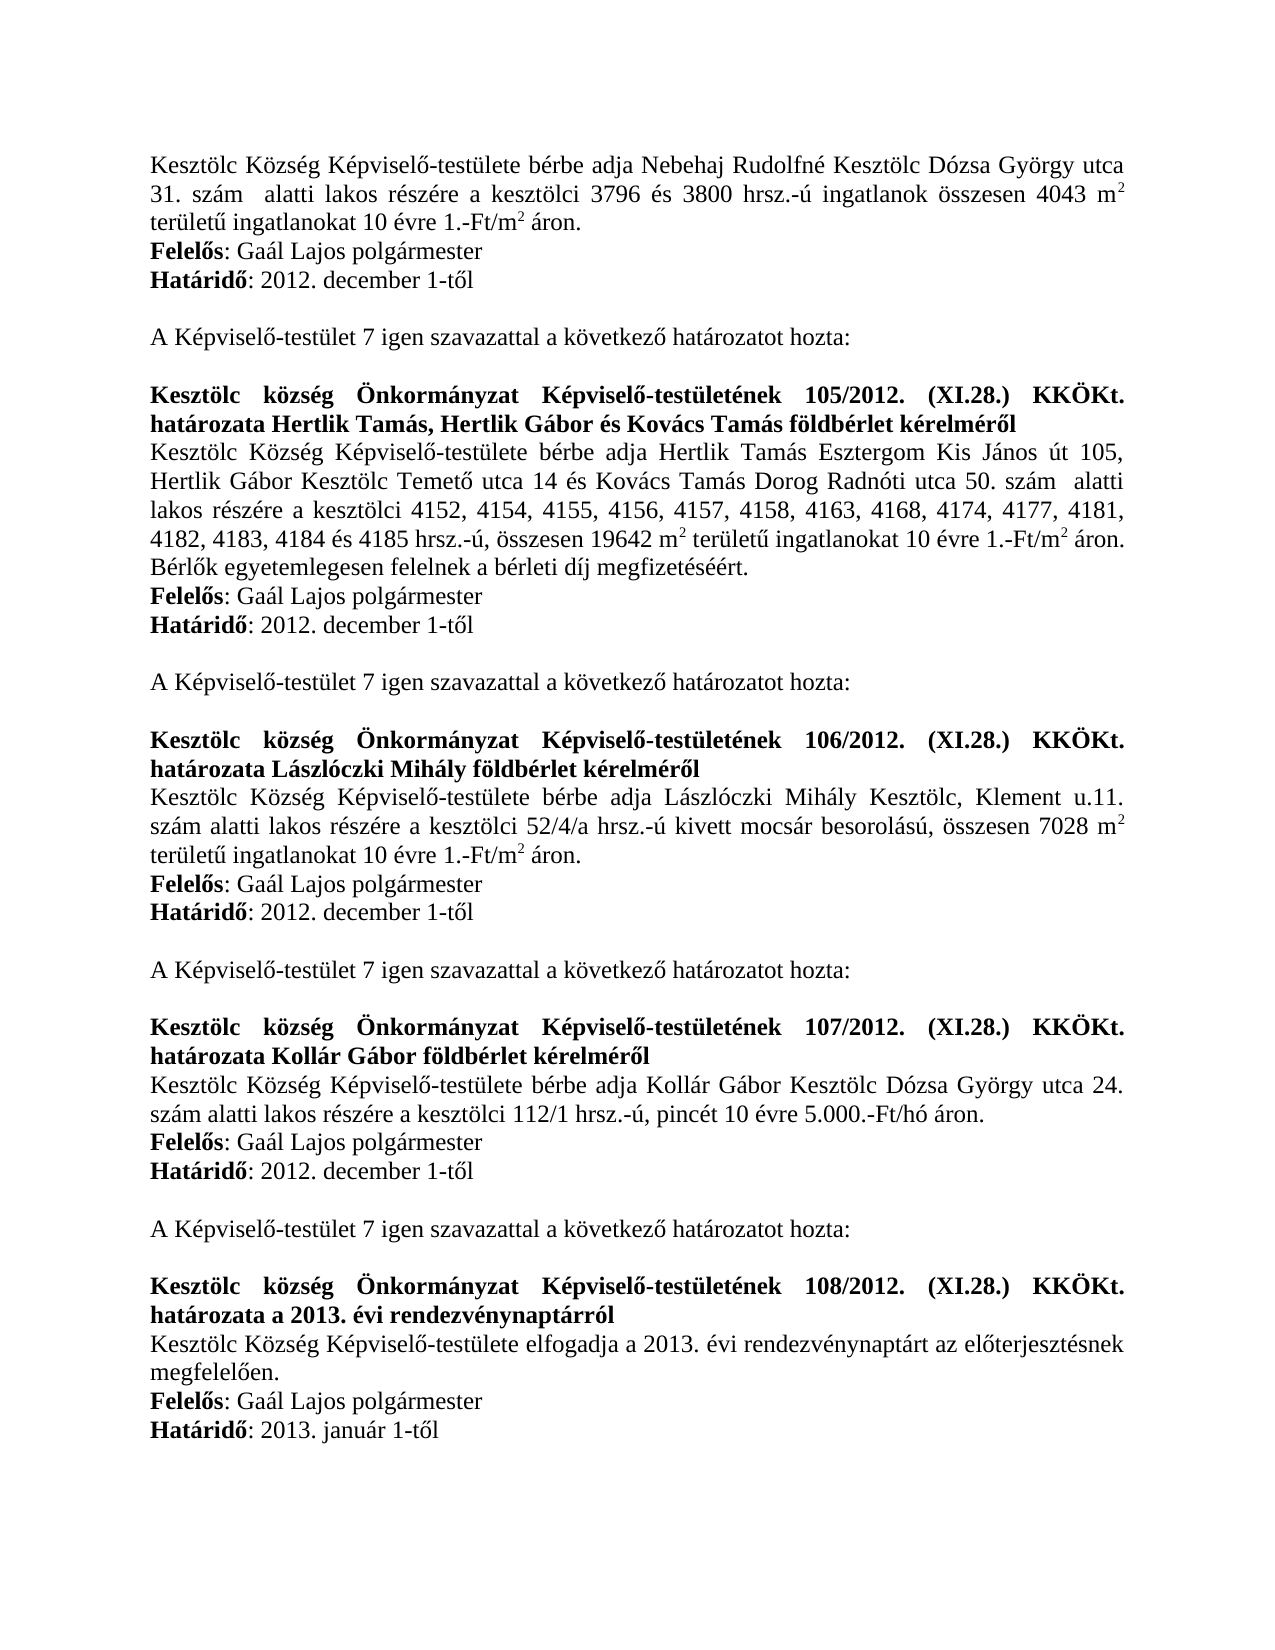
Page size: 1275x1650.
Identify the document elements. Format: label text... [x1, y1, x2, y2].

text Kesztölc Község Képviselő-testülete bérbe adja Kollár Gábor Kesztölc Dózsa György utca 24. szám alatti lakos részére a kesztölci 112/1 hrsz.-ú, pincét 10 évre 5.000.-Ft/hó áron. [150, 1070, 1125, 1127]
text A Képviselő-testület 7 igen szavazattal a következő határozatot hozta: [150, 322, 1125, 351]
text Kesztölc község Önkormányzat Képviselő-testületének 107/2012. (XI.28.) KKÖKt. határozata Kollár Gábor földbérlet kérelméről [150, 1012, 1125, 1070]
text A Képviselő-testület 7 igen szavazattal a következő határozatot hozta: [150, 1214, 1125, 1242]
text Határidő: 2012. december 1-től [150, 897, 1125, 926]
text A Képviselő-testület 7 igen szavazattal a következő határozatot hozta: [150, 955, 1125, 984]
text Felelős: Gaál Lajos polgármester [150, 1127, 1125, 1156]
text Kesztölc Község Képviselő-testülete elfogadja a 2013. évi rendezvénynaptárt az előterjesztésnek megfelelően. [150, 1329, 1125, 1386]
text Határidő: 2012. december 1-től [150, 1156, 1125, 1185]
text Határidő: 2013. január 1-től [150, 1415, 1125, 1444]
text Kesztölc Község Képviselő-testülete bérbe adja Hertlik Tamás Esztergom Kis János út 105, Hertlik Gábor Kesztölc Temető utca 14 és Kovács Tamás Dorog Radnóti utca 50. szám alatti lakos részére a kesztölci 4152, 4154, 4155, 4156, 4157, 4158, 4163, 4168, 4174, 4177, 4181, 4182, 4183, 4184 és 4185 hrsz.-ú, összesen 19642 m2 területű ingatlanokat 10 évre 1.-Ft/m2 áron. Bérlők egyetemlegesen felelnek a bérleti díj megfizetéséért. [150, 437, 1125, 581]
text Határidő: 2012. december 1-től [150, 265, 1125, 294]
text Felelős: Gaál Lajos polgármester [150, 869, 1125, 897]
text Felelős: Gaál Lajos polgármester [150, 581, 1125, 610]
text Határidő: 2012. december 1-től [150, 610, 1125, 639]
text Felelős: Gaál Lajos polgármester [150, 236, 1125, 265]
text Kesztölc község Önkormányzat Képviselő-testületének 105/2012. (XI.28.) KKÖKt. határozata Hertlik Tamás, Hertlik Gábor és Kovács Tamás földbérlet kérelméről [150, 380, 1125, 437]
text Kesztölc Község Képviselő-testülete bérbe adja Nebehaj Rudolfné Kesztölc Dózsa György utca 31. szám alatti lakos részére a kesztölci 3796 és 3800 hrsz.-ú ingatlanok összesen 4043 m2 területű ingatlanokat 10 évre 1.-Ft/m2 áron. [150, 150, 1125, 236]
text Kesztölc Község Képviselő-testülete bérbe adja Lászlóczki Mihály Kesztölc, Klement u.11. szám alatti lakos részére a kesztölci 52/4/a hrsz.-ú kivett mocsár besorolású, összesen 7028 m2 területű ingatlanokat 10 évre 1.-Ft/m2 áron. [150, 782, 1125, 869]
text Felelős: Gaál Lajos polgármester [150, 1386, 1125, 1415]
text Kesztölc község Önkormányzat Képviselő-testületének 106/2012. (XI.28.) KKÖKt. határozata Lászlóczki Mihály földbérlet kérelméről [150, 725, 1125, 782]
text Kesztölc község Önkormányzat Képviselő-testületének 108/2012. (XI.28.) KKÖKt. határozata a 2013. évi rendezvénynaptárról [150, 1271, 1125, 1329]
text A Képviselő-testület 7 igen szavazattal a következő határozatot hozta: [150, 667, 1125, 696]
